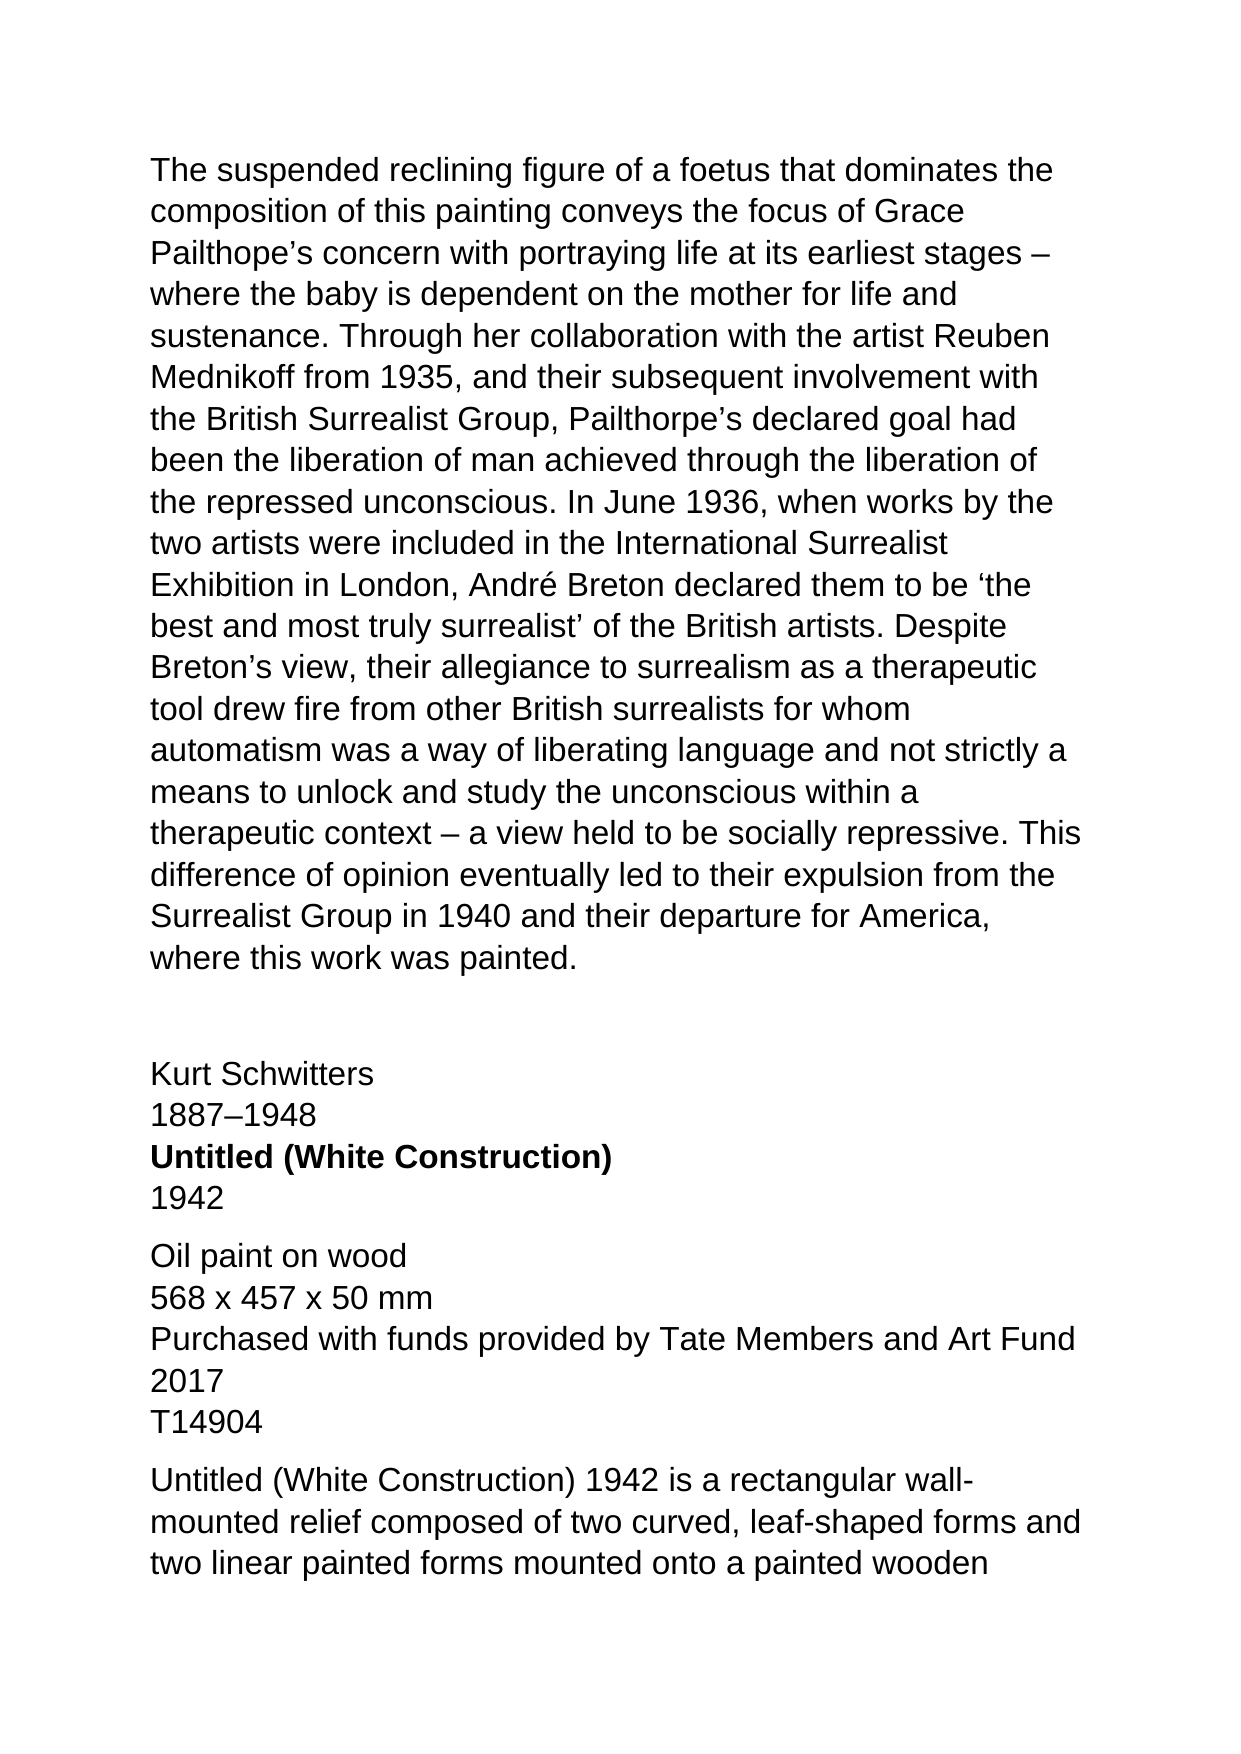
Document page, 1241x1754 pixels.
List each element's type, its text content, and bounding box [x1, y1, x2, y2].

text Kurt Schwitters 1887–1948 Untitled (White Construction) 1942 [150, 1054, 1090, 1217]
text Oil paint on wood 568 x 457 x 50 mm Purchased with funds provided by Tate Members and Art Fund 2017 T14904 [150, 1236, 1090, 1441]
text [150, 1460, 1090, 1582]
text The suspended reclining figure of a foetus that dominates the composition of this painting conveys the focus of Grace Pailthope’s concern with portraying life at its earliest stages – where the baby is dependent on the mother for life and sustenance. Through her collaboration with the artist Reuben Mednikoff from 1935, and their subsequent involvement with the British Surrealist Group, Pailthorpe’s declared goal had been the liberation of man achieved through the liberation of the repressed unconscious. In June 1936, when works by the two artists were included in the International Surrealist Exhibition in London, André Breton declared them to be ‘the best and most truly surrealist’ of the British artists. Despite Breton’s view, their allegiance to surrealism as a therapeutic tool drew fire from other British surrealists for whom automatism was a way of liberating language and not strictly a means to unlock and study the unconscious within a therapeutic context – a view held to be socially repressive. This difference of opinion eventually led to their expulsion from the Surrealist Group in 1940 and their departure for America, where this work was painted. [150, 150, 1090, 976]
